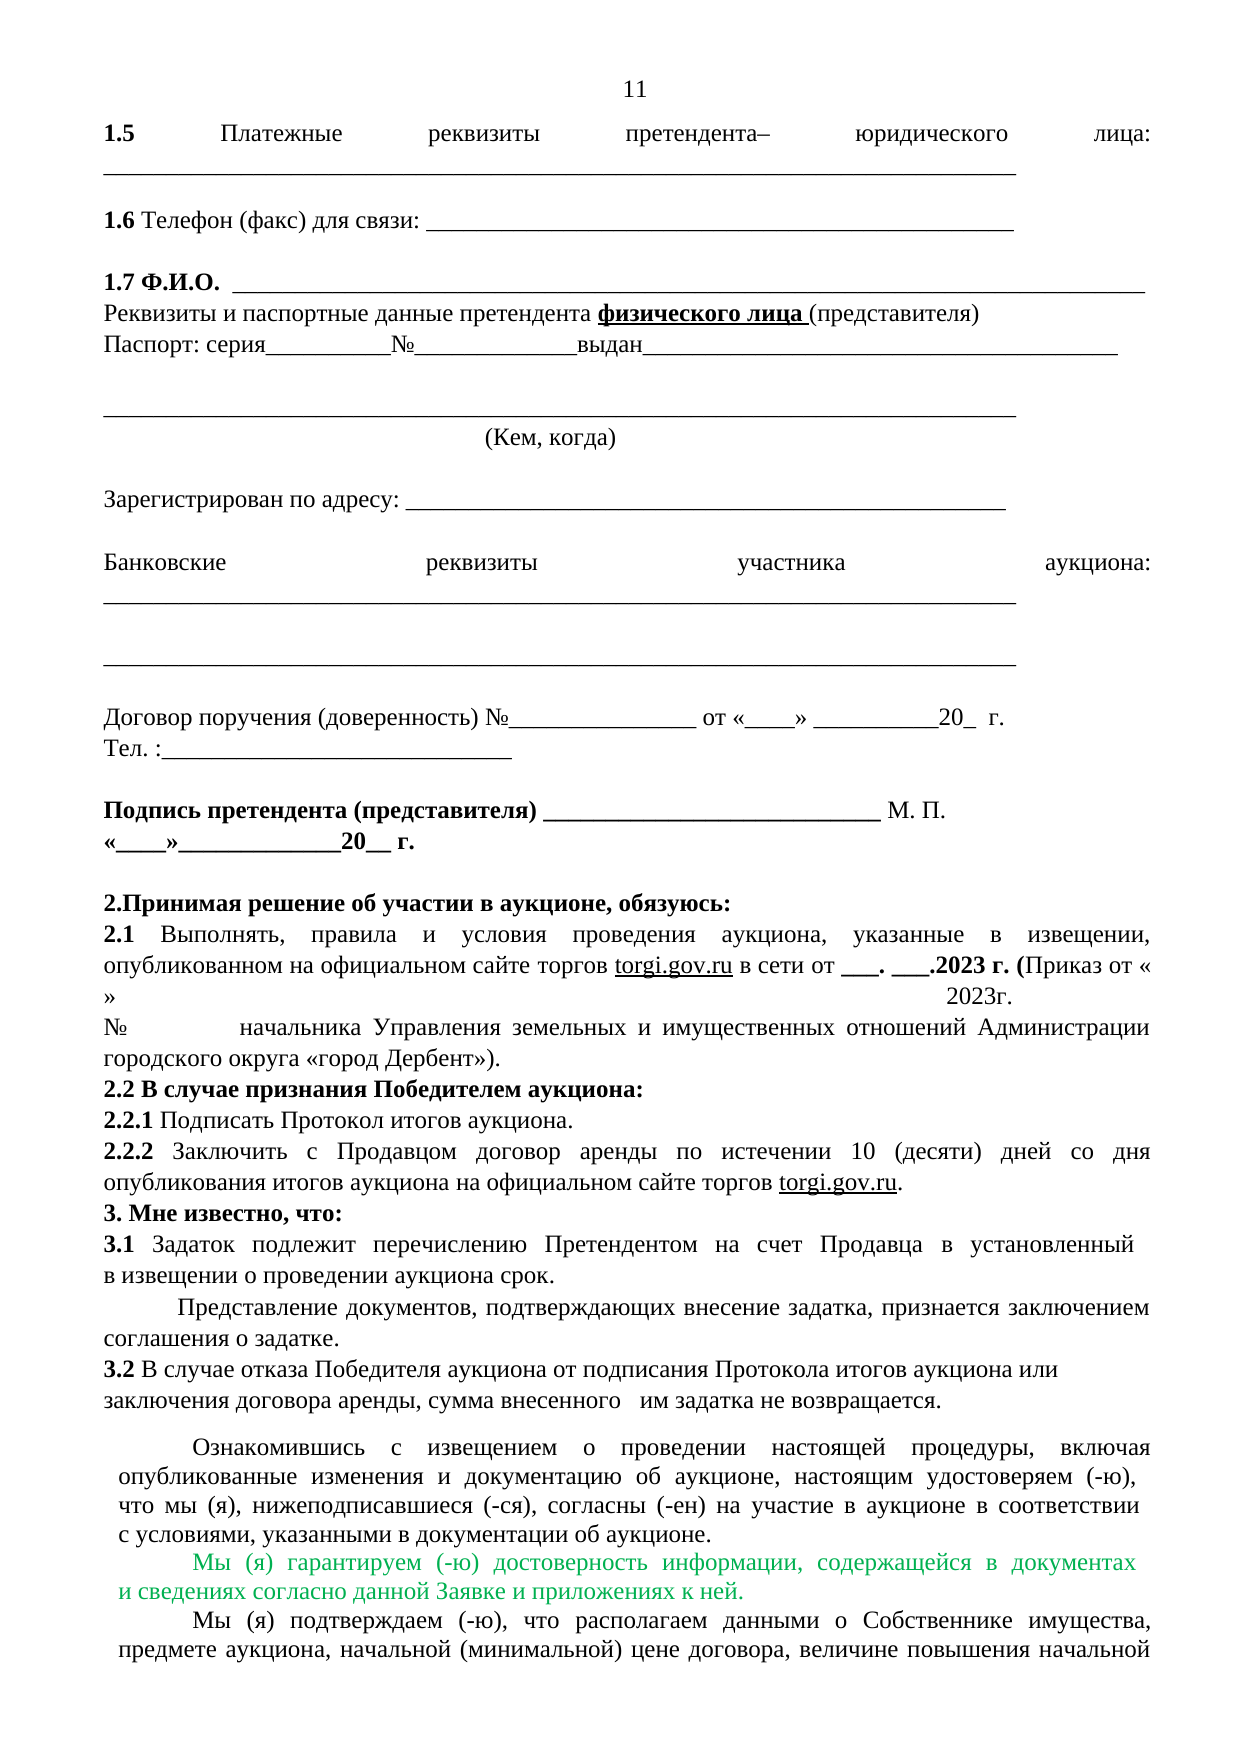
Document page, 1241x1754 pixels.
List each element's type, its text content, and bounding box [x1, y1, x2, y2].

text Тел. :____________________________ [103, 733, 1152, 762]
text 1.6 Телефон (факс) для связи: _______________________________________________ [103, 205, 1152, 234]
text 3.2 В случае отказа Победителя аукциона от подписания Протокола итогов аукциона или заключения договора аренды, сумма внесенного им задатка не возвращается. [103, 1354, 1152, 1413]
text 2.2.2 Заключить с Продавцом договор аренды по истечении 10 (десяти) дней со дня опубликования итогов аукциона на официальном сайте торгов torgi.gov.ru. [103, 1136, 1152, 1196]
text 2.2.1 Подписать Протокол итогов аукциона. [103, 1105, 1152, 1134]
text Договор поручения (доверенность) №_______________ от «____» __________20_ г. [103, 702, 1152, 731]
text _________________________________________________________________________ [103, 391, 1152, 420]
text 1.7 Ф.И.О. _________________________________________________________________________ [103, 267, 1152, 296]
text Зарегистрирован по адресу: ________________________________________________ [103, 484, 1152, 513]
text Ознакомившись с извещением о проведении настоящей процедуры, включая опубликованные изменения и документацию об аукционе, настоящим удостоверяем (-ю), что мы (я), нижеподписавшиеся (-ся), согласны (-ен) на участие в аукционе в соответствии с условиями, указанными в документации об аукционе. [118, 1432, 1152, 1547]
text 3. Мне известно, что: [103, 1198, 1152, 1227]
text _________________________________________________________________________ [103, 640, 1152, 668]
text «____»_____________20__ г. [103, 826, 1152, 855]
text Подпись претендента (представителя) ___________________________ М. П. [103, 795, 1152, 824]
text 2.2 В случае признания Победителем аукциона: [103, 1074, 1152, 1103]
text 2.1 Выполнять, правила и условия проведения аукциона, указанные в извещении, опубликованном на официальном сайте торгов torgi.gov.ru в сети от ___. ___.2023 г. (Приказ от « » 2023г. № начальника Управления земельных и имущественных отношений Администрации городского округа «город Дербент»). [103, 919, 1152, 1072]
text 1.5 Платежные реквизиты претендента– юридического лица: _________________________________________________________________________ [103, 118, 1152, 178]
text Реквизиты и паспортные данные претендента физического лица (представителя) [103, 298, 1152, 327]
text 3.1 Задаток подлежит перечислению Претендентом на счет Продавца в установленный в извещении о проведении аукциона срок. [103, 1229, 1152, 1289]
text (Кем, когда) [103, 422, 1152, 451]
text Паспорт: серия__________№_____________выдан______________________________________ [103, 329, 1152, 358]
text Мы (я) гарантируем (-ю) достоверность информации, содержащейся в документах и сведениях согласно данной Заявке и приложениях к ней. [118, 1547, 1152, 1605]
text 2.Принимая решение об участии в аукционе, обязуюсь: [103, 888, 1152, 917]
text Банковские реквизиты участника аукциона: _________________________________________________________________________ [103, 547, 1152, 606]
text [118, 1605, 1152, 1662]
text Представление документов, подтверждающих внесение задатка, признается заключением соглашения о задатке. [103, 1292, 1152, 1351]
